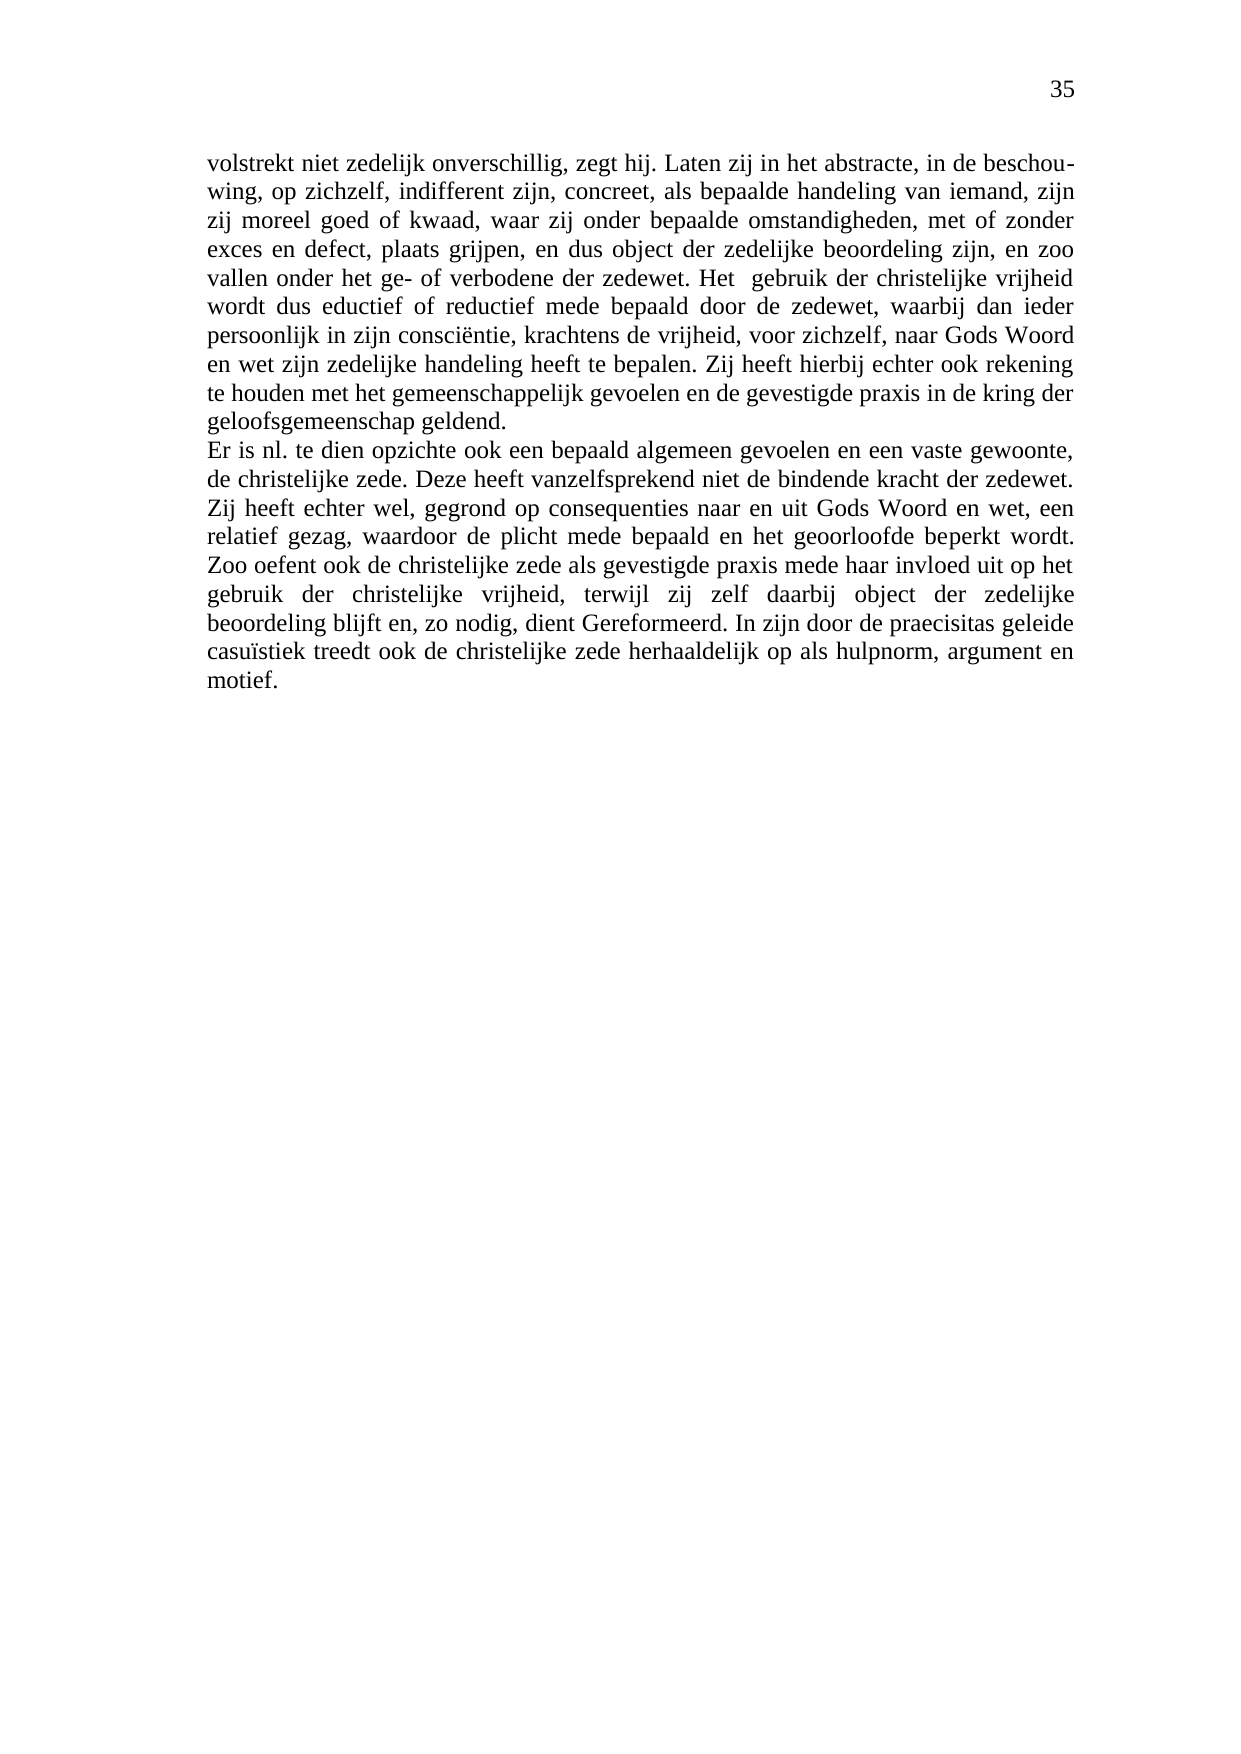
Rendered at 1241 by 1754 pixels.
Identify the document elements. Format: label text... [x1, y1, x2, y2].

text Er is nl. te dien opzichte ook een bepaald algemeen gevoelen en een vaste gewoonte, de christelijke zede. Deze heeft vanzelfsprekend niet de bindende kracht der zedewet. Zij heeft echter wel, gegrond op consequenties naar en uit Gods Woord en wet, een relatief gezag, waardoor de plicht mede bepaald en het geoorloofde beperkt wordt. Zoo oefent ook de christelijke zede als gevestigde praxis mede haar invloed uit op het gebruik der christelijke vrijheid, terwijl zij zelf daarbij object der zedelijke beoordeling blijft en, zo nodig, dient Gereformeerd. In zijn door de praecisitas geleide casuïstiek treedt ook de christelijke zede herhaaldelijk op als hulpnorm, argument en motief. [207, 435, 1075, 694]
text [207, 148, 1075, 435]
